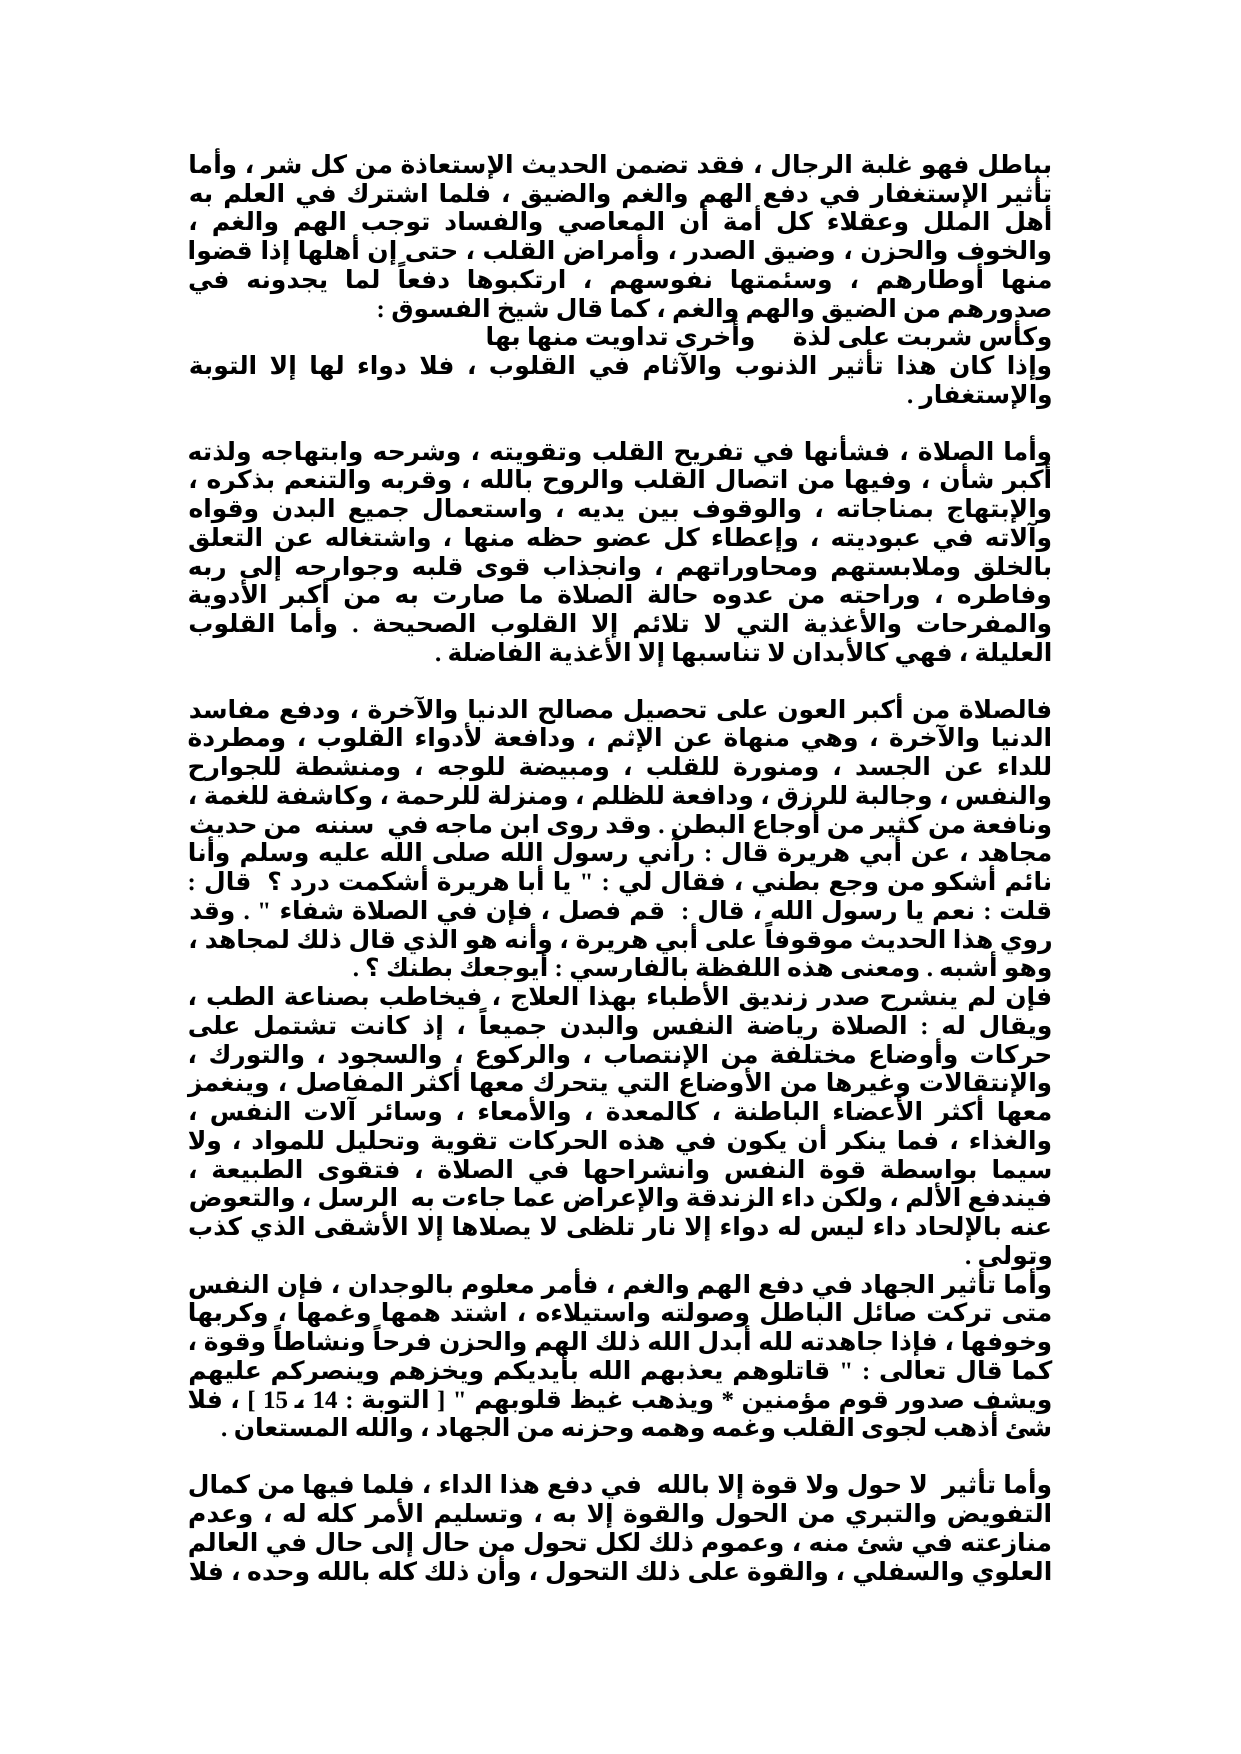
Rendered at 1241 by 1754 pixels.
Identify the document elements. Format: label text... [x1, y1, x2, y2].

text وأما الصلاة ، فشأنها في تفريح القلب وتقويته ، وشرحه وابتهاجه ولذته أكبر شأن ، وفيها من اتصال القلب والروح بالله ، وقربه والتنعم بذكره ، والإبتهاج بمناجاته ، والوقوف بين يديه ، واستعمال جميع البدن وقواه وآلاته في عبوديته ، وإعطاء كل عضو حظه منها ، واشتغاله عن التعلق بالخلق وملابستهم ومحاوراتهم ، وانجذاب قوى قلبه وجوارحه إلى ربه وفاطره ، وراحته من عدوه حالة الصلاة ما صارت به من أكبر الأدوية والمفرحات والأغذية التي لا تلائم إلا القلوب الصحيحة . وأما القلوب العليلة ، فهي كالأبدان لا تناسبها إلا الأغذية الفاضلة . [187, 437, 1053, 667]
text فالصلاة من أكبر العون على تحصيل مصالح الدنيا والآخرة ، ودفع مفاسد الدنيا والآخرة ، وهي منهاة عن الإثم ، ودافعة لأدواء القلوب ، ومطردة للداء عن الجسد ، ومنورة للقلب ، ومبيضة للوجه ، ومنشطة للجوارح والنفس ، وجالبة للرزق ، ودافعة للظلم ، ومنزلة للرحمة ، وكاشفة للغمة ، ونافعة من كثير من أوجاع البطن . وقد روى ابن ماجه في سننه من حديث مجاهد ، عن أبي هريرة قال : رآني رسول الله صلى الله عليه وسلم وأنا نائم أشكو من وجع بطني ، فقال لي : " يا أبا هريرة أشكمت درد ؟ قال : قلت : نعم يا رسول الله ، قال : قم فصل ، فإن في الصلاة شفاء " . وقد روي هذا الحديث موقوفاً على أبي هريرة ، وأنه هو الذي قال ذلك لمجاهد ، وهو أشبه . ومعنى هذه اللفظة بالفارسي : أيوجعك بطنك ؟ . [187, 695, 1053, 982]
text وإذا كان هذا تأثير الذنوب والآثام في القلوب ، فلا دواء لها إلا التوبة والإستغفار . [187, 351, 1053, 409]
text وكأس شربت على لذة وأخرى تداويت منها بها [187, 322, 1053, 351]
text فإن لم ينشرح صدر زنديق الأطباء بهذا العلاج ، فيخاطب بصناعة الطب ، ويقال له : الصلاة رياضة النفس والبدن جميعاً ، إذ كانت تشتمل على حركات وأوضاع مختلفة من الإنتصاب ، والركوع ، والسجود ، والتورك ، والإنتقالات وغيرها من الأوضاع التي يتحرك معها أكثر المفاصل ، وينغمز معها أكثر الأعضاء الباطنة ، كالمعدة ، والأمعاء ، وسائر آلات النفس ، والغذاء ، فما ينكر أن يكون في هذه الحركات تقوية وتحليل للمواد ، ولا سيما بواسطة قوة النفس وانشراحها في الصلاة ، فتقوى الطبيعة ، فيندفع الألم ، ولكن داء الزندقة والإعراض عما جاءت به الرسل ، والتعوض عنه بالإلحاد داء ليس له دواء إلا نار تلظى لا يصلاها إلا الأشقى الذي كذب وتولى . [187, 982, 1053, 1270]
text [187, 1470, 1053, 1585]
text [187, 150, 1053, 322]
text وأما تأثير الجهاد في دفع الهم والغم ، فأمر معلوم بالوجدان ، فإن النفس متى تركت صائل الباطل وصولته واستيلاءه ، اشتد همها وغمها ، وكربها وخوفها ، فإذا جاهدته لله أبدل الله ذلك الهم والحزن فرحاً ونشاطاً وقوة ، كما قال تعالى : " قاتلوهم يعذبهم الله بأيديكم ويخزهم وينصركم عليهم ويشف صدور قوم مؤمنين * ويذهب غيظ قلوبهم " [ التوبة : 14 ، 15 ] ، فلا شئ أذهب لجوى القلب وغمه وهمه وحزنه من الجهاد ، والله المستعان . [187, 1270, 1053, 1442]
